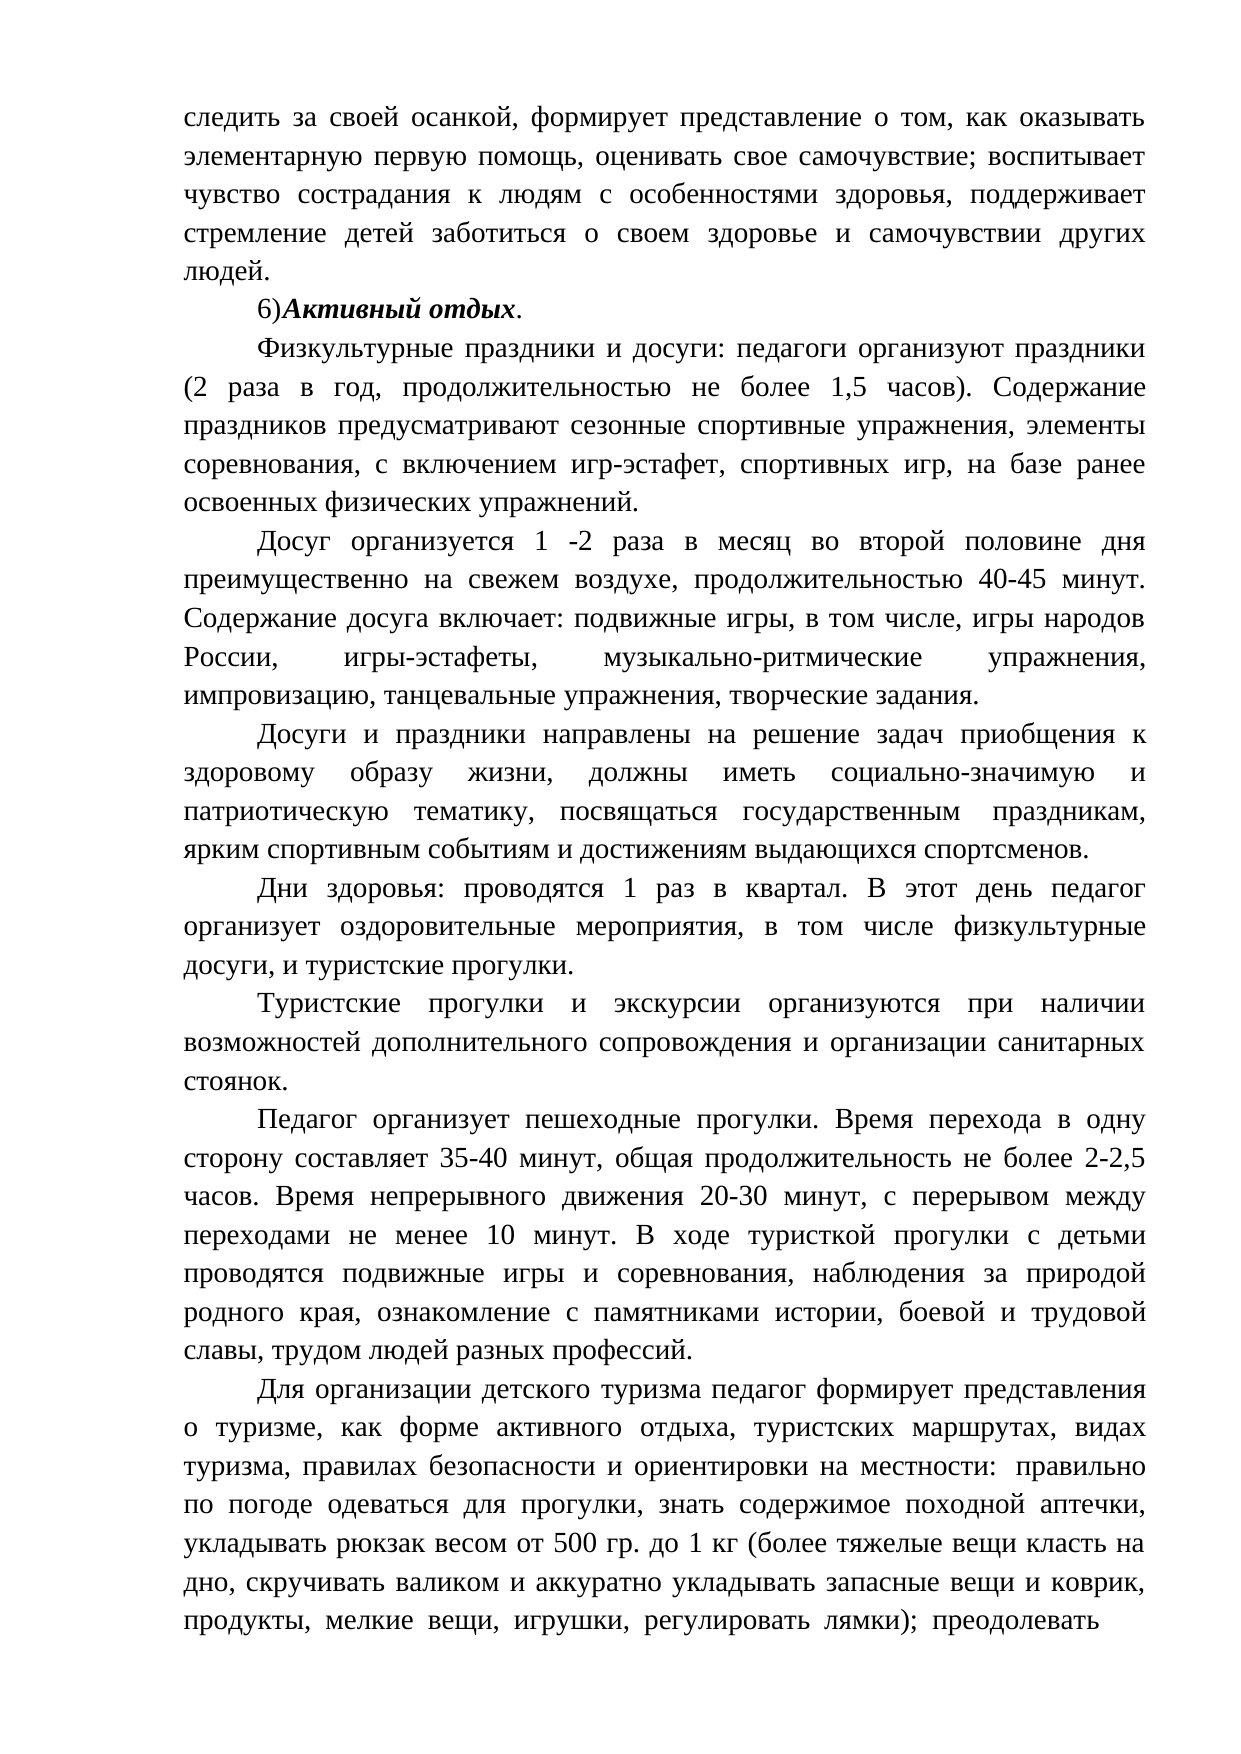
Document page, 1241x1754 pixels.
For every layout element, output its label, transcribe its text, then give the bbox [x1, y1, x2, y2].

text следить за своей осанкой, формирует представление о том, как оказывать элементарную первую помощь, оценивать свое самочувствие; воспитывает чувство сострадания к людям с особенностями здоровья, поддерживает стремление детей заботиться о своем здоровье и самочувствии других людей. [183, 99, 1146, 287]
text Физкультурные праздники и досуги: педагоги организуют праздники (2 раза в год, продолжительностью не более 1,5 часов). Содержание праздников предусматривают сезонные спортивные упражнения, элементы соревнования, с включением игр-эстафет, спортивных игр, на базе ранее освоенных физических упражнений. [183, 330, 1146, 518]
text Дни здоровья: проводятся 1 раз в квартал. В этот день педагог организует оздоровительные мероприятия, в том числе физкультурные досуги, и туристские прогулки. [183, 870, 1146, 981]
subtitle Активный отдых. [257, 292, 1178, 325]
text Досуги и праздники направлены на решение задач приобщения к здоровому образу жизни, должны иметь социально-значимую и патриотическую тематику, посвящаться государственным праздникам, ярким спортивным событиям и достижениям выдающихся спортсменов. [183, 716, 1146, 865]
text Для организации детского туризма педагог формирует представления о туризме, как форме активного отдыха, туристских маршрутах, видах туризма, правилах безопасности и ориентировки на местности: правильно по погоде одеваться для прогулки, знать содержимое походной аптечки, укладывать рюкзак весом от 500 гр. до 1 кг (более тяжелые вещи класть на дно, скручивать валиком и аккуратно укладывать запасные вещи и коврик, продукты, мелкие вещи, игрушки, регулировать лямки); преодолевать [183, 1371, 1146, 1636]
text Досуг организуется 1 -2 раза в месяц во второй половине дня преимущественно на свежем воздухе, продолжительностью 40-45 минут. Содержание досуга включает: подвижные игры, в том числе, игры народов России, игры-эстафеты, музыкально-ритмические упражнения, импровизацию, танцевальные упражнения, творческие задания. [183, 523, 1146, 711]
text Туристские прогулки и экскурсии организуются при наличии возможностей дополнительного сопровождения и организации санитарных стоянок. [183, 986, 1145, 1096]
text Педагог организует пешеходные прогулки. Время перехода в одну сторону составляет 35-40 минут, общая продолжительность не более 2-2,5 часов. Время непрерывного движения 20-30 минут, с перерывом между переходами не менее 10 минут. В ходе туристкой прогулки с детьми проводятся подвижные игры и соревнования, наблюдения за природой родного края, ознакомление с памятниками истории, боевой и трудовой славы, трудом людей разных профессий. [183, 1101, 1146, 1366]
